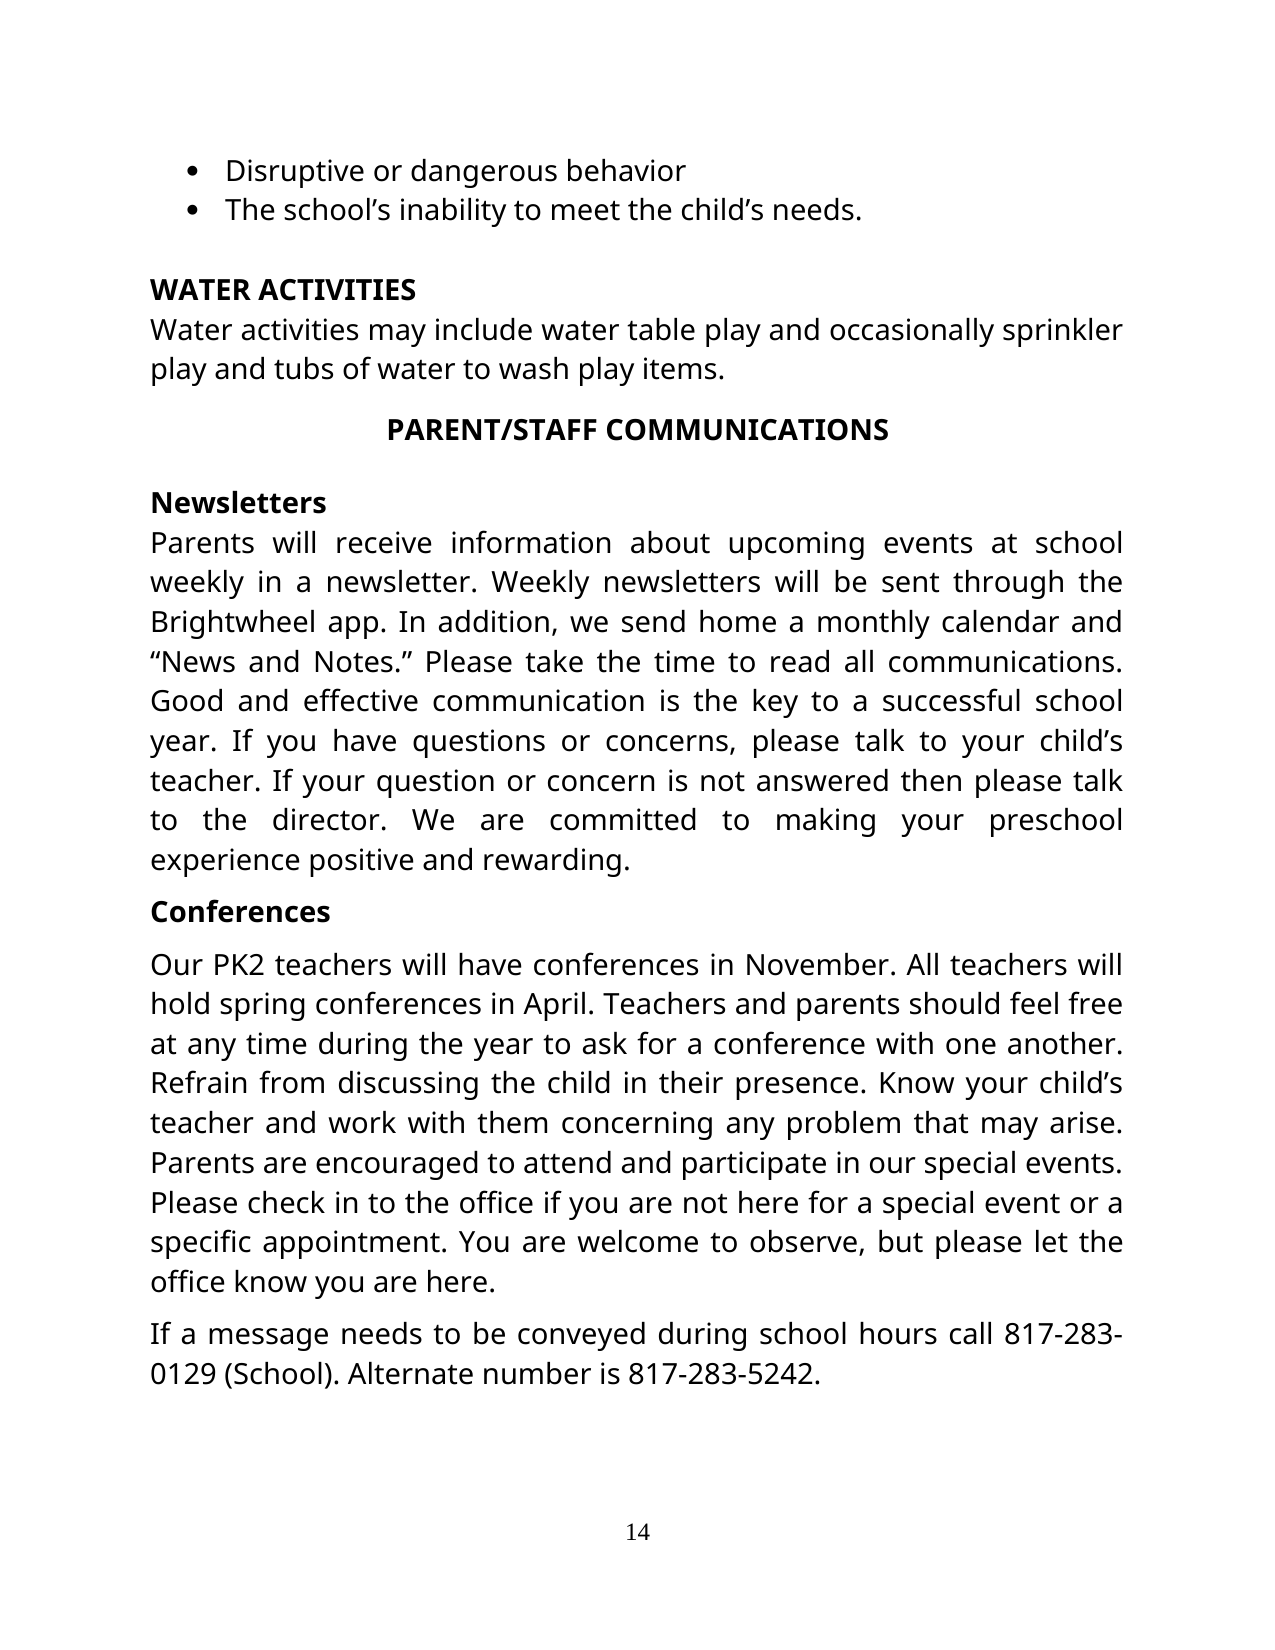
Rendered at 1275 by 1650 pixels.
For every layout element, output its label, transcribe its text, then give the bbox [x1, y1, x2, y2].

text Conferences [150, 892, 1125, 931]
text WATER ACTIVITIES [150, 269, 1125, 309]
text Parents will receive information about upcoming events at school weekly in a newsletter. Weekly newsletters will be sent through the Brightwheel app. In addition, we send home a monthly calendar and “News and Notes.” Please take the time to read all communications. Good and effective communication is the key to a successful school year. If you have questions or concerns, please talk to your child’s teacher. If your question or concern is not answered then please talk to the director. We are committed to making your preschool experience positive and rewarding. [150, 522, 1125, 879]
text Water activities may include water table play and occasionally sprinkler play and tubs of water to wash play items. [150, 309, 1125, 388]
subtitle PARENT/STAFF COMMUNICATIONS [150, 409, 1125, 449]
text If a message needs to be conveyed during school hours call 817-283-0129 (School). Alternate number is 817-283-5242. [150, 1313, 1125, 1393]
list The school’s inability to meet the child’s needs. [187, 190, 1125, 229]
text Our PK2 teachers will have conferences in November. All teachers will hold spring conferences in April. Teachers and parents should feel free at any time during the year to ask for a conference with one another. Refrain from discussing the child in their presence. Know your child’s teacher and work with them concerning any problem that may arise. Parents are encouraged to attend and participate in our special events. Please check in to the office if you are not here for a special event or a specific appointment. You are welcome to observe, but please let the office know you are here. [150, 944, 1125, 1301]
list Disruptive or dangerous behavior [187, 150, 1125, 190]
text Newsletters [150, 482, 1125, 522]
